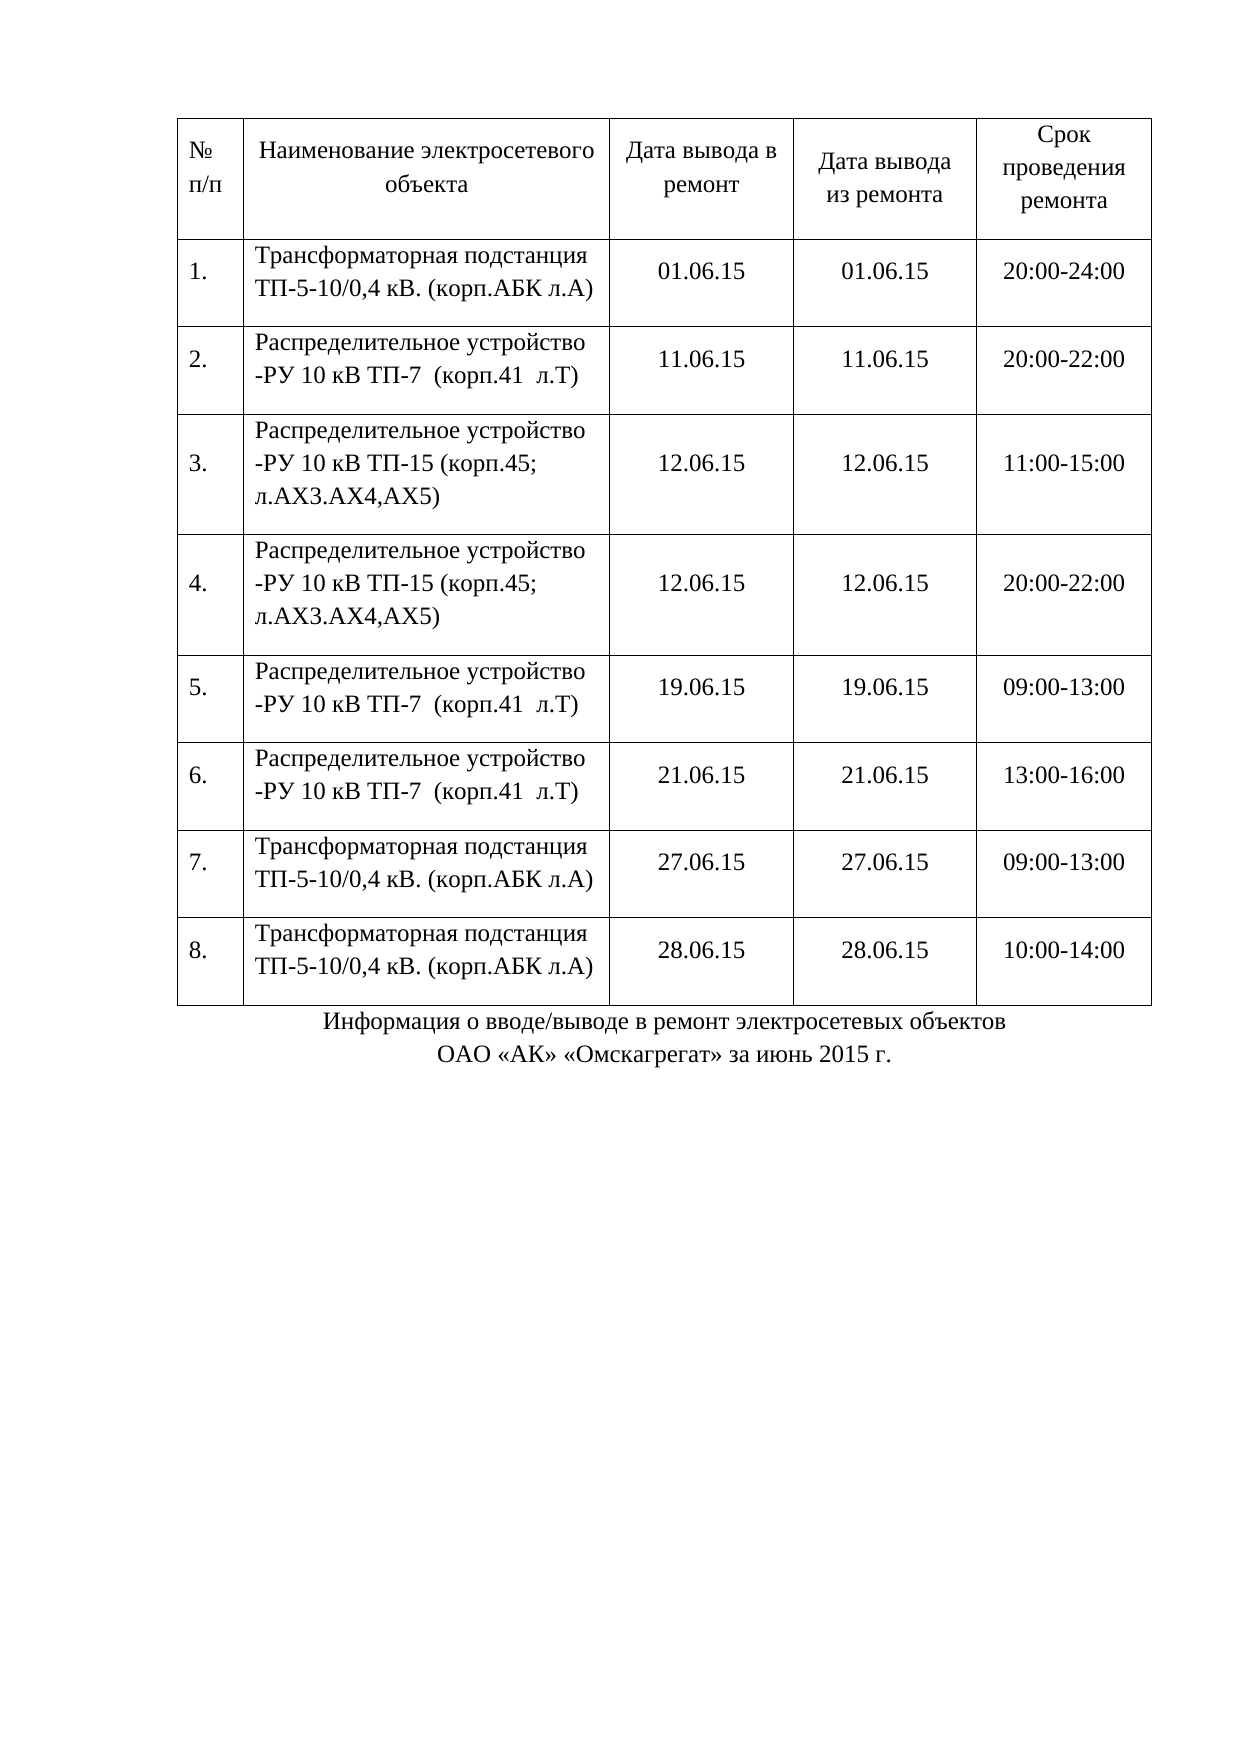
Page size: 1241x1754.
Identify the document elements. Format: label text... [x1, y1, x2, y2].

table_cell 1. [178, 240, 243, 326]
table_cell Трансформаторная подстанция ТП-5-10/0,4 кВ. (корп.АБК л.А) [244, 831, 609, 917]
table_cell 11.06.15 [794, 327, 976, 414]
table_cell 8. [178, 918, 243, 1005]
table_cell 12.06.15 [610, 415, 793, 534]
table_cell 11:00-15:00 [977, 415, 1151, 534]
text ОАО «АК» «Омскагрегат» за июнь 2015 г. [177, 1039, 1152, 1067]
table_cell 12.06.15 [610, 535, 793, 655]
table_cell 28.06.15 [794, 918, 976, 1005]
table_header Дата вывода из ремонта [794, 119, 976, 239]
table_cell 28.06.15 [610, 918, 793, 1005]
table_cell Распределительное устройство -РУ 10 кВ ТП-15 (корп.45; л.АХ3.АХ4,АХ5) [244, 415, 609, 534]
table_cell 21.06.15 [794, 743, 976, 830]
table_cell 27.06.15 [610, 831, 793, 917]
table_cell 21.06.15 [610, 743, 793, 830]
table_cell Распределительное устройство -РУ 10 кВ ТП-7 (корп.41 л.Т) [244, 656, 609, 742]
table_cell 09:00-13:00 [977, 656, 1151, 742]
table_cell 19.06.15 [794, 656, 976, 742]
table_cell 09:00-13:00 [977, 831, 1151, 917]
table_header № п/п [178, 119, 243, 239]
table_cell Трансформаторная подстанция ТП-5-10/0,4 кВ. (корп.АБК л.А) [244, 240, 609, 326]
table_cell 3. [178, 415, 243, 534]
table_cell 13:00-16:00 [977, 743, 1151, 830]
table_cell 20:00-22:00 [977, 535, 1151, 655]
table_cell 20:00-24:00 [977, 240, 1151, 326]
table_cell 01.06.15 [610, 240, 793, 326]
table_cell Распределительное устройство -РУ 10 кВ ТП-15 (корп.45; л.АХ3.АХ4,АХ5) [244, 535, 609, 655]
table_cell 5. [178, 656, 243, 742]
table_cell Распределительное устройство -РУ 10 кВ ТП-7 (корп.41 л.Т) [244, 327, 609, 414]
table_header Срок проведения ремонта [977, 119, 1151, 239]
table_cell 4. [178, 535, 243, 655]
table_cell 19.06.15 [610, 656, 793, 742]
table_cell 12.06.15 [794, 535, 976, 655]
table_cell 11.06.15 [610, 327, 793, 414]
table_cell 6. [178, 743, 243, 830]
table_cell 27.06.15 [794, 831, 976, 917]
text Информация о вводе/выводе в ремонт электросетевых объектов [177, 1006, 1152, 1034]
table_cell 20:00-22:00 [977, 327, 1151, 414]
table_cell 10:00-14:00 [977, 918, 1151, 1005]
table_header Дата вывода в ремонт [610, 119, 793, 239]
table_cell 01.06.15 [794, 240, 976, 326]
table_cell Распределительное устройство -РУ 10 кВ ТП-7 (корп.41 л.Т) [244, 743, 609, 830]
table_header Наименование электросетевого объекта [244, 119, 609, 239]
table_cell Трансформаторная подстанция ТП-5-10/0,4 кВ. (корп.АБК л.А) [244, 918, 609, 1005]
table_cell 7. [178, 831, 243, 917]
table_cell 2. [178, 327, 243, 414]
table_cell 12.06.15 [794, 415, 976, 534]
